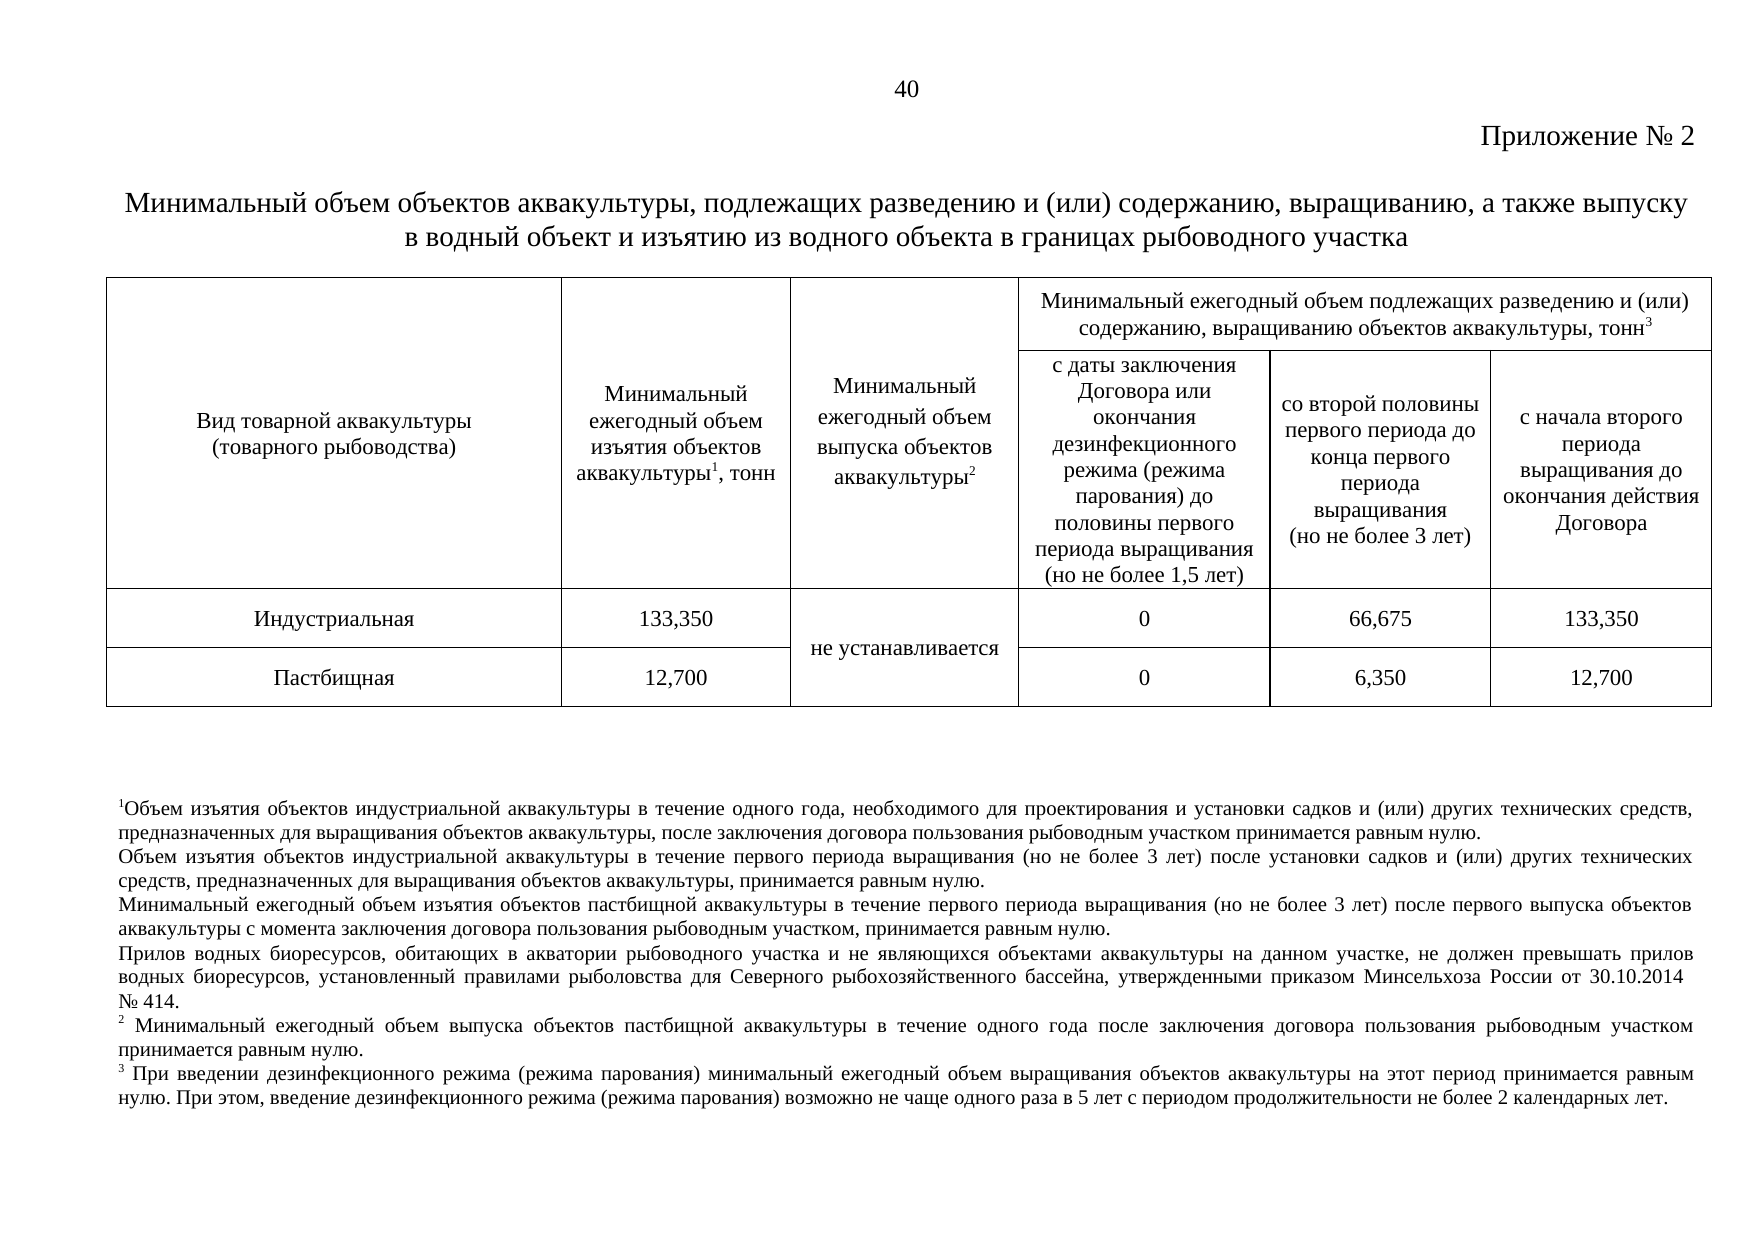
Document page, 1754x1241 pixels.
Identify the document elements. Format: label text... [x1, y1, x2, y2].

table_cell 0 [1019, 648, 1269, 706]
text Приложение № 2 [118, 118, 1695, 152]
text Минимальный объем объектов аквакультуры, подлежащих разведению и (или) содержанию, выращиванию, а также выпуску в водный объект и изъятию из водного объекта в границах рыбоводного участка [118, 185, 1695, 252]
table_header Минимальный ежегодный объем изъятия объектов аквакультуры, тонн [562, 278, 790, 588]
table_header Минимальный ежегодный объем выпуска объектов аквакультуры [791, 278, 1018, 588]
table_header Минимальный ежегодный объем подлежащих разведению и (или) содержанию, выращиванию объектов аквакультуры, тонн [1019, 278, 1711, 350]
table_cell с начала второго периода выращивания до окончания действия Договора [1491, 351, 1711, 588]
table_cell 66,675 [1271, 589, 1490, 647]
table_cell 12,700 [1491, 648, 1711, 706]
table_cell не устанавливается [791, 589, 1018, 706]
table_cell с даты заключения Договора или окончания дезинфекционного режима (режима парования) до половины первого периода выращивания (но не более 1,5 лет) [1019, 351, 1269, 588]
table_cell Индустриальная [107, 589, 561, 647]
table_cell 6,350 [1271, 648, 1490, 706]
table_cell 0 [1019, 589, 1269, 647]
table_cell 133,350 [562, 589, 790, 647]
table_cell 133,350 [1491, 589, 1711, 647]
table_cell 12,700 [562, 648, 790, 706]
table_cell Пастбищная [107, 648, 561, 706]
table_header Вид товарной аквакультуры (товарного рыбоводства) [107, 278, 561, 588]
table_cell со второй половины первого периода до конца первого периода выращивания (но не более 3 лет) [1271, 351, 1490, 588]
